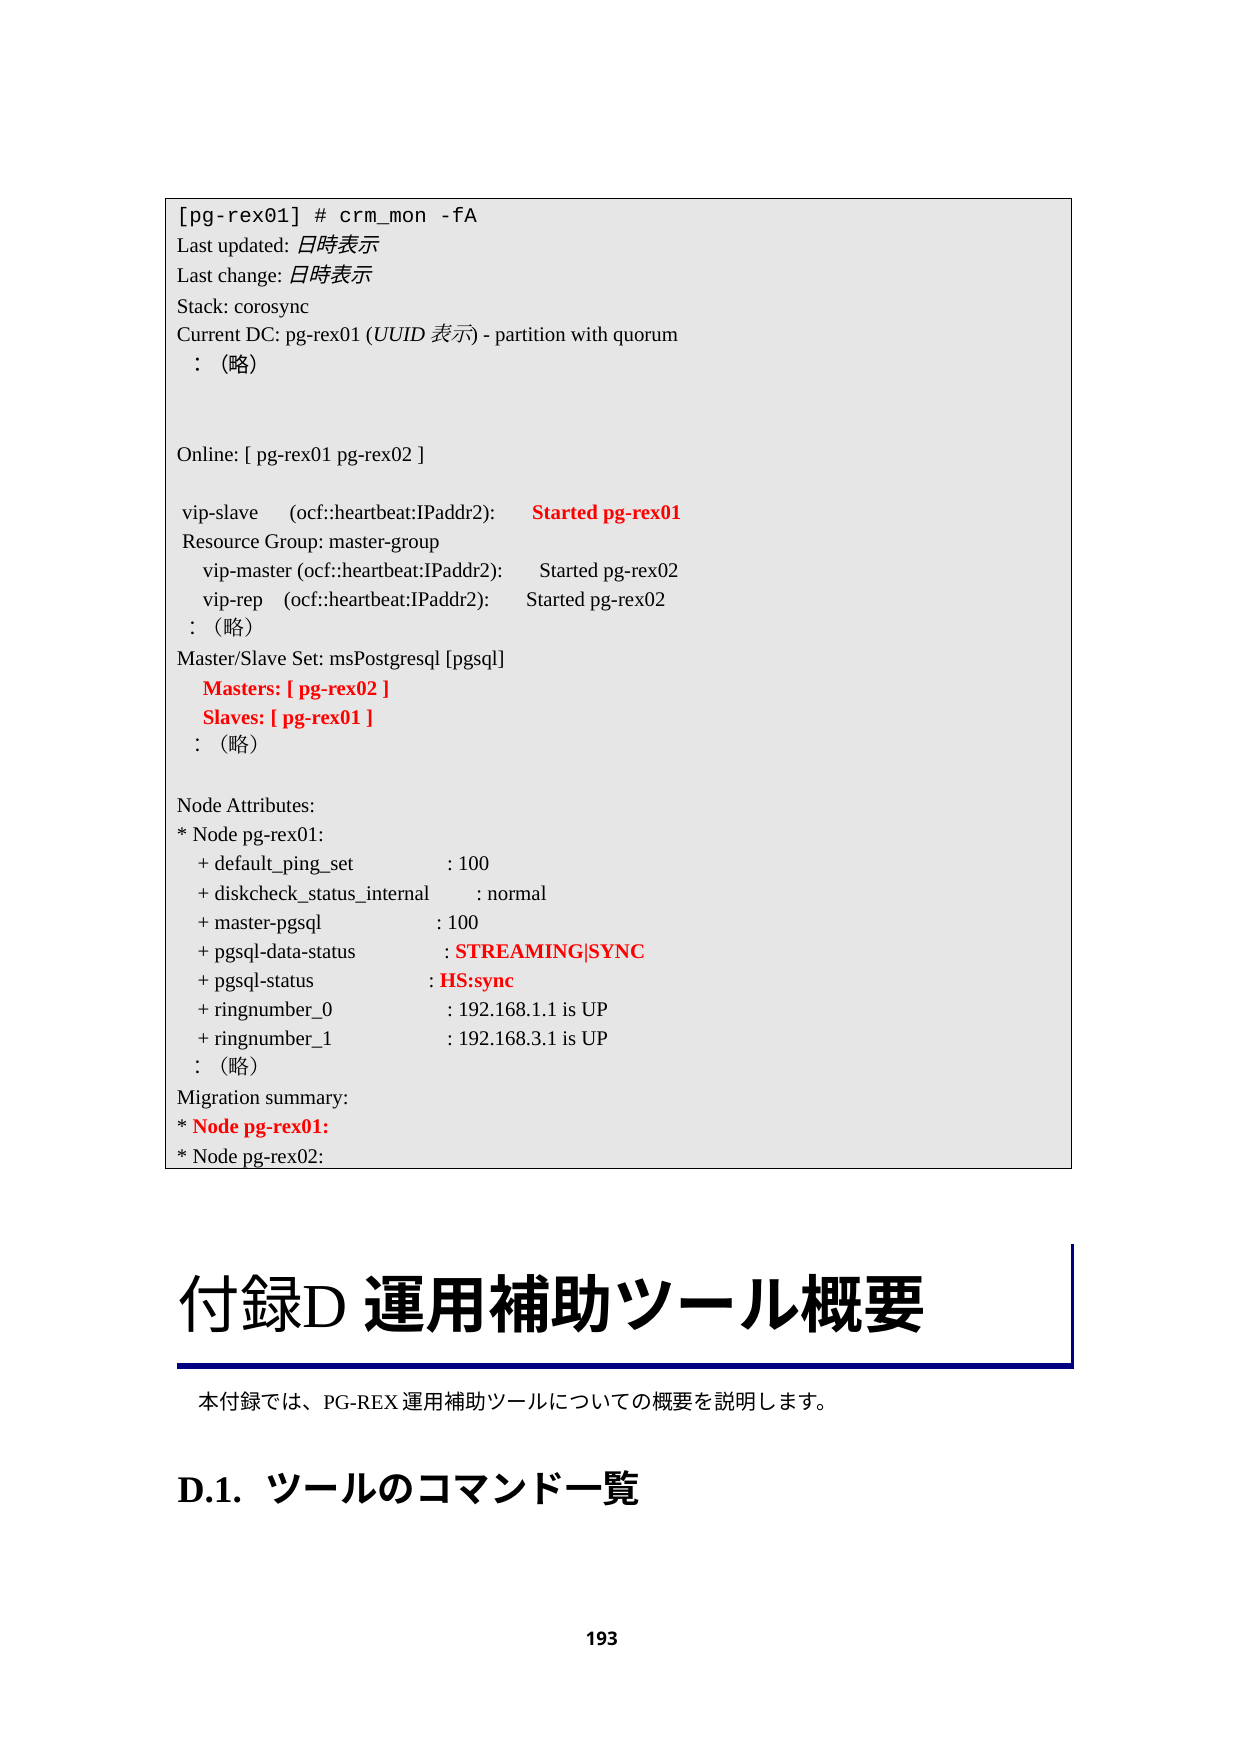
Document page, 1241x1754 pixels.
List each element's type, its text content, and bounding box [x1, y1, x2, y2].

text 本付録では、PG-REX運用補助ツールについての概要を説明します。 [198, 1382, 1054, 1419]
text 運用補助ツール概要 [177, 1244, 1071, 1363]
table_header [pg-rex01] # crm_mon -fA Last updated: 日時表示 Last change: 日時表示 Stack: corosync Current DC: pg-rex01 (UUID表示) - partition with quorum ：（略） Online: [ pg-rex01 pg-rex02 ] vip-slave (ocf::heartbeat:IPaddr2): Started pg-rex01 Resource Group: master-group vip-master (ocf::heartbeat:IPaddr2): Started pg-rex02 vip-rep (ocf::heartbeat:IPaddr2): Started pg-rex02 ：（略） Master/Slave Set: msPostgresql [pgsql] Masters: [ pg-rex02 ] Slaves: [ pg-rex01 ] ：（略） Node Attributes: * Node pg-rex01: + default_ping_set : 100 + diskcheck_status_internal : normal + master-pgsql : 100 + pgsql-data-status : STREAMING|SYNC + pgsql-status : HS:sync + ringnumber_0 : 192.168.1.1 is UP + ringnumber_1 : 192.168.3.1 is UP ：（略） Migration summary: * Node pg-rex01: * Node pg-rex02: [166, 199, 1071, 1168]
text ツールのコマンド一覧 [177, 1448, 1063, 1523]
